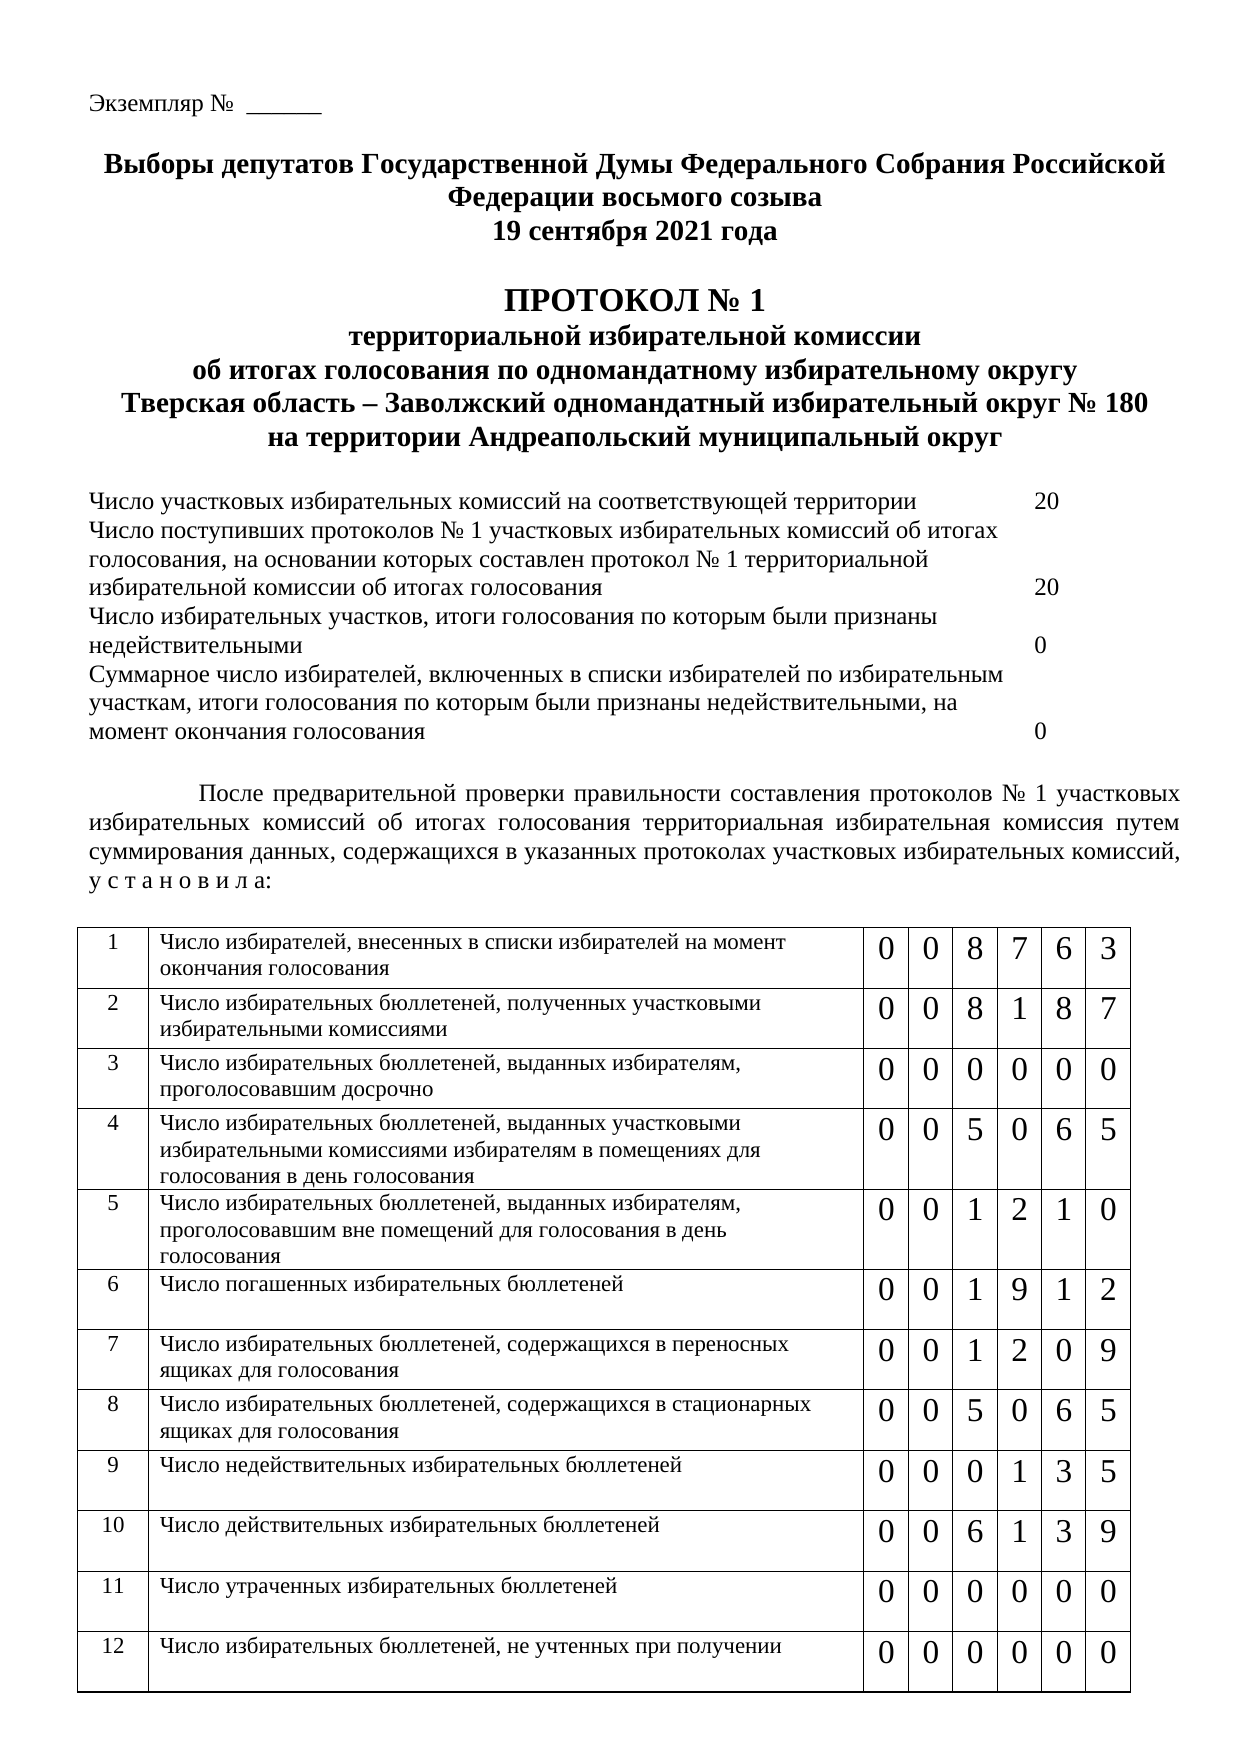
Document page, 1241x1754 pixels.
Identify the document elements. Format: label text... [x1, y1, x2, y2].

table_cell 1 [998, 989, 1041, 1048]
table_cell 1 [953, 1270, 997, 1329]
table_header После предварительной проверки правильности составления протоколов № 1 участковых избирательных комиссий об итогах голосования территориальная избирательная комиссия путем суммирования данных, содержащихся в указанных протоколах участковых избирательных комиссий, у с т а н о в и л а: [77, 779, 1192, 893]
table_cell Число избирательных участков, итоги голосования по которым были признаны недействительными [77, 601, 1023, 659]
table_cell 8 [78, 1390, 148, 1450]
table_cell об итогах голосования по одномандатному избирательному округу [77, 352, 1192, 386]
table_cell 9 [998, 1270, 1041, 1329]
table_cell 1 [998, 1511, 1041, 1571]
table_cell Число избирательных бюллетеней, содержащихся в переносных ящиках для голосования [149, 1330, 863, 1389]
table_cell 8 [953, 989, 997, 1048]
table_cell 9 [1086, 1330, 1130, 1389]
table_cell 0 [909, 1572, 952, 1631]
table_cell 6 [1042, 1390, 1085, 1450]
table_cell 0 [864, 1049, 908, 1108]
table_cell 0 [1042, 1330, 1085, 1389]
table_header ПРОТОКОЛ № 1 [77, 280, 1192, 318]
table_cell 0 [909, 1451, 952, 1510]
table_cell Число действительных избирательных бюллетеней [149, 1511, 863, 1571]
table_cell территориальной избирательной комиссии [77, 319, 1192, 352]
table_cell 0 [909, 1632, 952, 1691]
table_cell 0 [864, 1109, 908, 1188]
table_cell Число недействительных избирательных бюллетеней [149, 1451, 863, 1510]
table_cell Число избирательных бюллетеней, выданных избирателям, проголосовавшим вне помещений для голосования в день голосования [149, 1190, 863, 1268]
text 19 сентября 2021 года [88, 213, 1181, 247]
table_cell 0 [864, 1572, 908, 1631]
table_cell 1 [953, 1190, 997, 1268]
table_cell 0 [1086, 1049, 1130, 1108]
table_cell 0 [998, 1049, 1041, 1108]
table_cell 8 [1042, 989, 1085, 1048]
table_cell 0 [1042, 1049, 1085, 1108]
table_cell 1 [1042, 1270, 1085, 1329]
table_cell 0 [998, 1390, 1041, 1450]
table_cell 5 [1086, 1390, 1130, 1450]
table_cell 0 [909, 1190, 952, 1268]
table_cell 5 [953, 1390, 997, 1450]
table_cell Число погашенных избирательных бюллетеней [149, 1270, 863, 1329]
table_cell Число избирательных бюллетеней, содержащихся в стационарных ящиках для голосования [149, 1390, 863, 1450]
table_cell 0 [953, 1572, 997, 1631]
table_cell 9 [78, 1451, 148, 1510]
table_cell 6 [953, 1511, 997, 1571]
table_cell 0 [1086, 1632, 1130, 1691]
table_cell 0 [909, 1109, 952, 1188]
table_cell 12 [78, 1632, 148, 1691]
table_cell 2 [998, 1190, 1041, 1268]
table_cell 5 [1086, 1451, 1130, 1510]
table_cell 7 [78, 1330, 148, 1389]
table_header 1 [78, 928, 148, 987]
table_cell 3 [1042, 1451, 1085, 1510]
table_cell 0 [864, 1390, 908, 1450]
table_cell 0 [953, 1451, 997, 1510]
table_cell 0 [909, 1330, 952, 1389]
table_header Число избирателей, внесенных в списки избирателей на момент окончания голосования [149, 928, 863, 987]
table_cell 0 [864, 1451, 908, 1510]
table_cell 3 [78, 1049, 148, 1108]
table_cell Число поступивших протоколов № 1 участковых избирательных комиссий об итогах голосования, на основании которых составлен протокол № 1 территориальной избирательной комиссии об итогах голосования [77, 515, 1023, 601]
table_cell 4 [78, 1109, 148, 1188]
table_cell 5 [1086, 1109, 1130, 1188]
table_cell 0 [909, 1049, 952, 1108]
table_header Число участковых избирательных комиссий на соответствующей территории [77, 486, 1023, 515]
table_cell 0 [998, 1109, 1041, 1188]
table_cell 0 [1023, 601, 1141, 659]
table_header 8 [953, 928, 997, 987]
table_header 7 [998, 928, 1041, 987]
table_cell 0 [864, 1270, 908, 1329]
table_cell 7 [1086, 989, 1130, 1048]
table_cell 0 [864, 1190, 908, 1268]
table_cell Суммарное число избирателей, включенных в списки избирателей по избирательным участкам, итоги голосования по которым были признаны недействительными, на момент окончания голосования [77, 659, 1023, 745]
table_cell 5 [78, 1190, 148, 1268]
table_cell 0 [1086, 1190, 1130, 1268]
table_cell 1 [1042, 1190, 1085, 1268]
table_cell 0 [953, 1632, 997, 1691]
table_cell на территории Андреапольский муниципальный округ [77, 419, 1192, 453]
table_cell 20 [1023, 515, 1141, 601]
table_cell 0 [864, 989, 908, 1048]
table_cell 0 [1023, 659, 1141, 745]
table_cell 2 [1086, 1270, 1130, 1329]
table_cell Число утраченных избирательных бюллетеней [149, 1572, 863, 1631]
table_cell 0 [1042, 1632, 1085, 1691]
table_cell Тверская область – Заволжский одномандатный избирательный округ № 180 [77, 386, 1192, 419]
table_cell 9 [1086, 1511, 1130, 1571]
table_cell 0 [953, 1049, 997, 1108]
table_cell 0 [1086, 1572, 1130, 1631]
table_cell 0 [909, 1390, 952, 1450]
text Выборы депутатов Государственной Думы Федерального Собрания Российской Федерации восьмого созыва [88, 146, 1181, 213]
table_cell 2 [998, 1330, 1041, 1389]
table_header 20 [1023, 486, 1141, 515]
table_header 0 [864, 928, 908, 987]
table_cell Число избирательных бюллетеней, полученных участковыми избирательными комиссиями [149, 989, 863, 1048]
table_cell 6 [1042, 1109, 1085, 1188]
table_cell 11 [78, 1572, 148, 1631]
table_cell 0 [909, 1270, 952, 1329]
table_cell 0 [998, 1632, 1041, 1691]
table_header 0 [909, 928, 952, 987]
table_cell 5 [953, 1109, 997, 1188]
table_cell 0 [909, 989, 952, 1048]
table_cell 0 [909, 1511, 952, 1571]
table_cell 0 [1042, 1572, 1085, 1631]
table_cell 10 [78, 1511, 148, 1571]
table_cell Число избирательных бюллетеней, выданных участковыми избирательными комиссиями избирателям в помещениях для голосования в день голосования [149, 1109, 863, 1188]
table_cell 2 [78, 989, 148, 1048]
table_cell 0 [864, 1511, 908, 1571]
table_cell 6 [78, 1270, 148, 1329]
table_cell 1 [998, 1451, 1041, 1510]
table_cell 0 [998, 1572, 1041, 1631]
table_header 3 [1086, 928, 1130, 987]
table_cell Число избирательных бюллетеней, выданных избирателям, проголосовавшим досрочно [149, 1049, 863, 1108]
table_cell Число избирательных бюллетеней, не учтенных при получении [149, 1632, 863, 1691]
table_header 6 [1042, 928, 1085, 987]
table_cell 0 [864, 1632, 908, 1691]
table_cell 1 [953, 1330, 997, 1389]
text Экземпляр № ______ [88, 88, 1181, 117]
table_cell 3 [1042, 1511, 1085, 1571]
table_cell 0 [864, 1330, 908, 1389]
